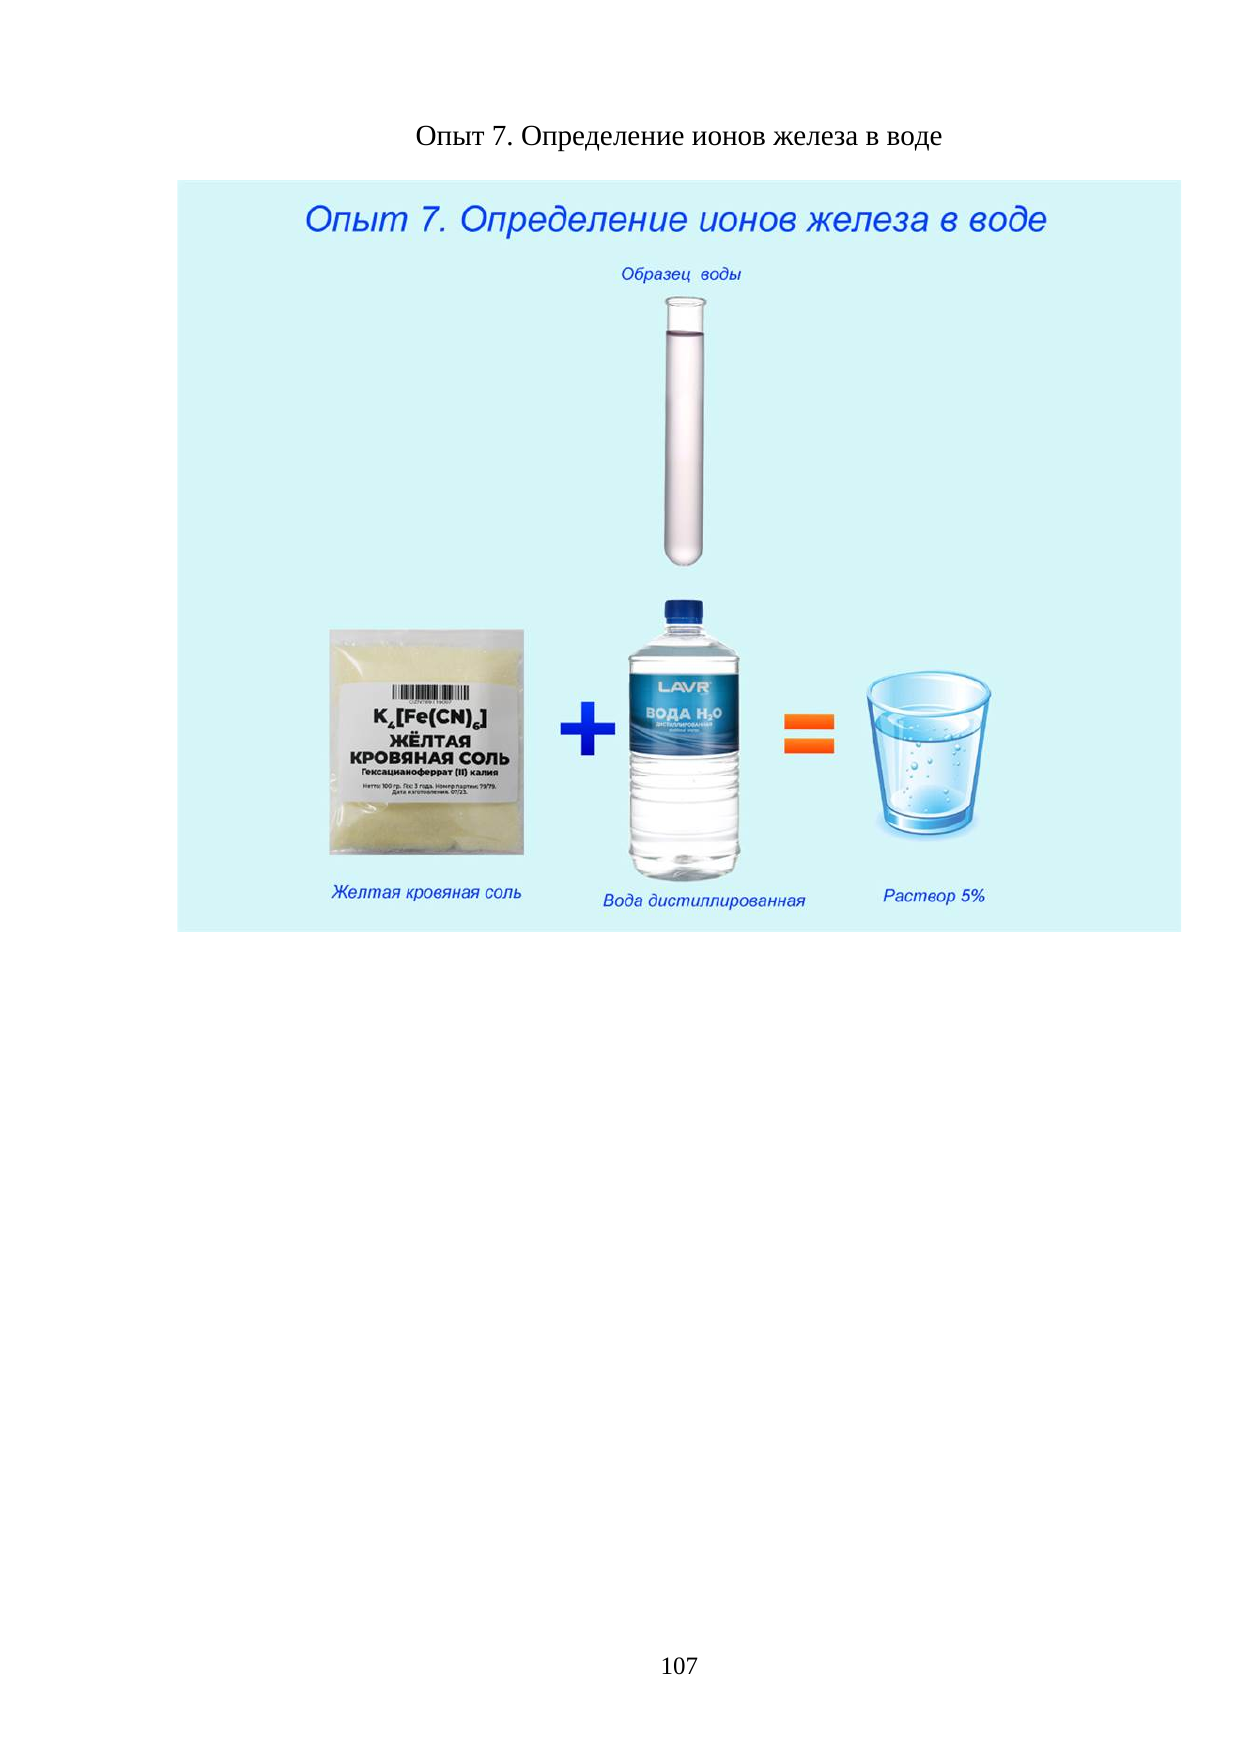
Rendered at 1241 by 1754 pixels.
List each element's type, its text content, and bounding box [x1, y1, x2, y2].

picture [177, 180, 1182, 932]
text Опыт 7. Определение ионов железа в воде [177, 118, 1181, 152]
